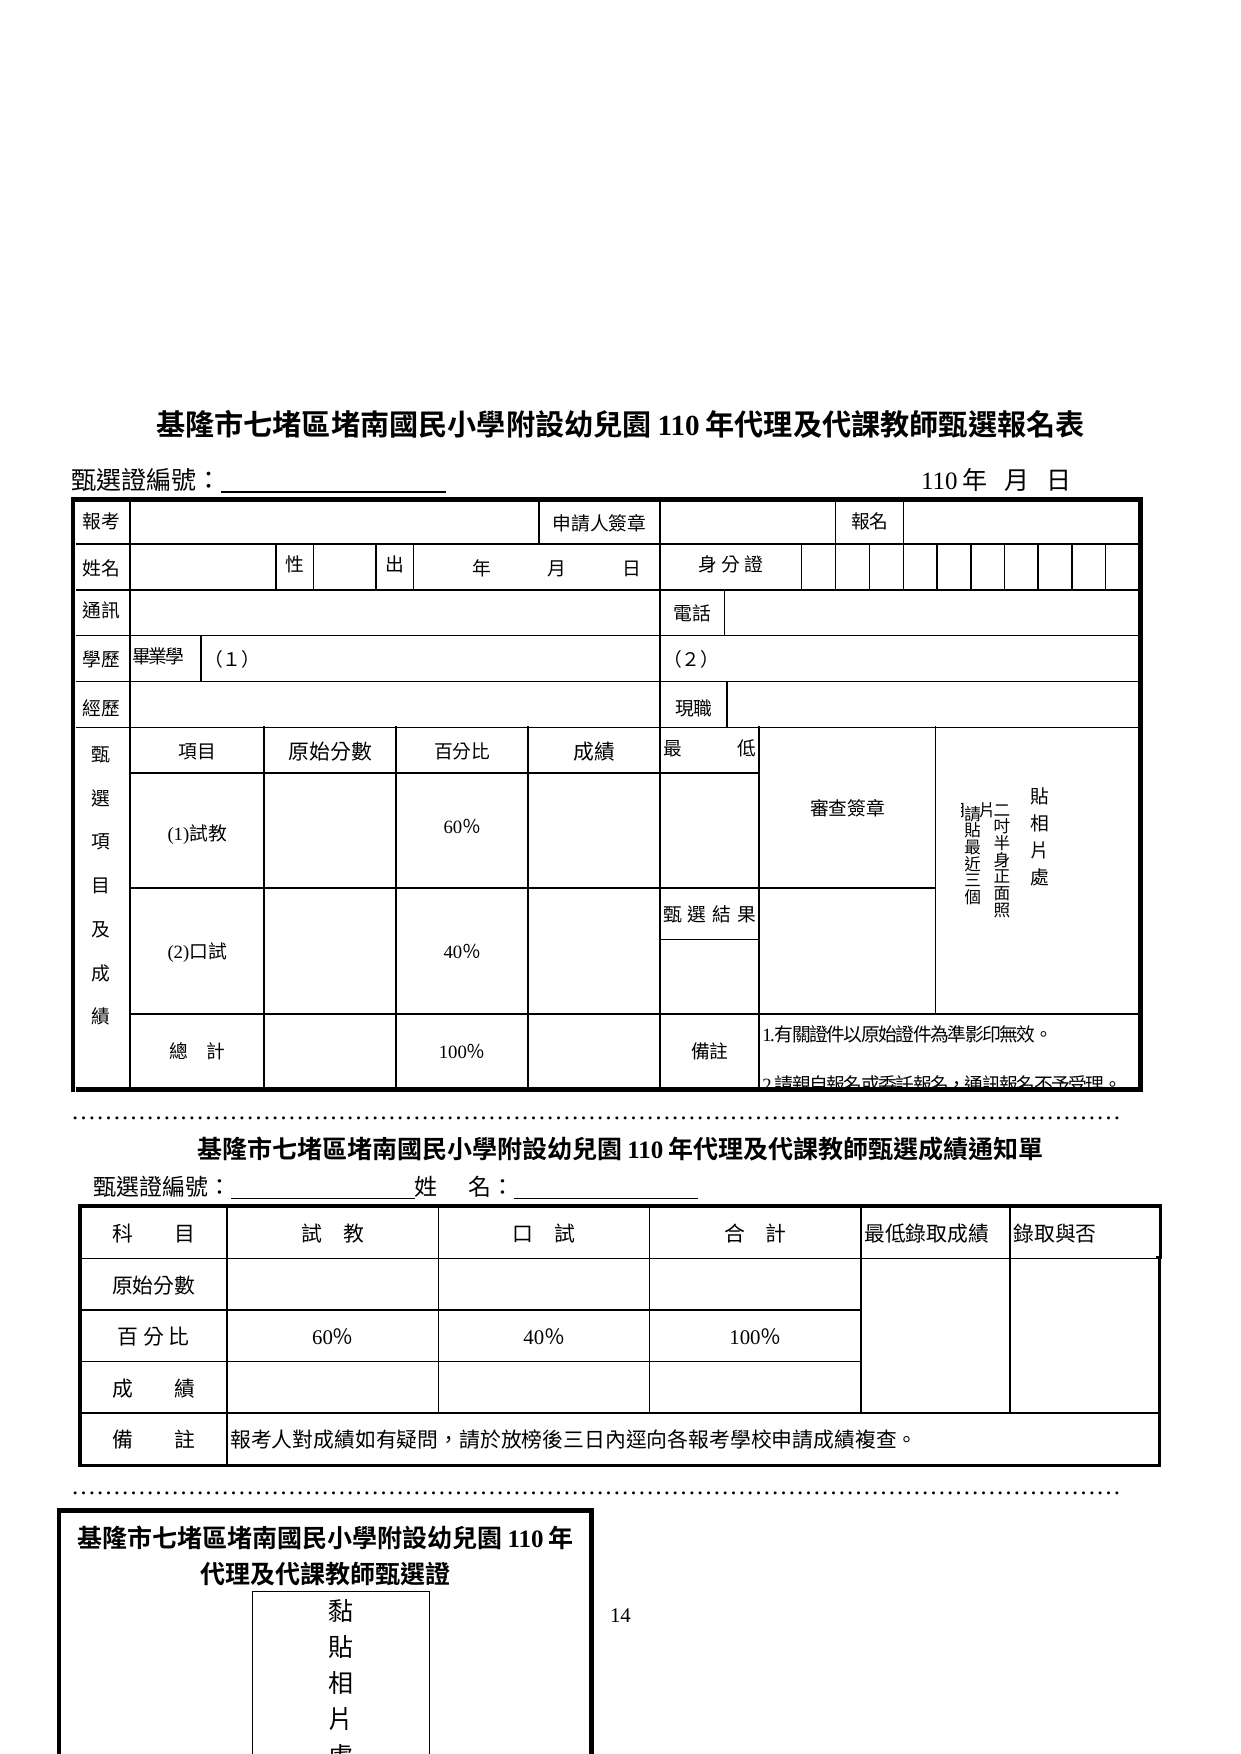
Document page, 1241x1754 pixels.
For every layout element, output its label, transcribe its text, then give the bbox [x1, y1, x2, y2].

table_cell [1039, 545, 1071, 589]
table_header 口 試 [439, 1208, 649, 1257]
text ……………………………………………………………………………………………………………… [71, 1467, 1169, 1504]
table_cell [131, 682, 659, 726]
table_cell 備註 [661, 1015, 758, 1087]
table_header [904, 502, 1138, 543]
text 甄選證編號： 110年 月 日 [71, 460, 1169, 497]
table_cell [228, 1362, 438, 1412]
table_cell 成績 [529, 728, 659, 772]
table_cell [265, 1015, 395, 1087]
table_cell 原始分數 [82, 1259, 226, 1309]
table_header 報考學校 [75, 502, 129, 543]
table_cell [228, 1259, 438, 1309]
table_cell [439, 1362, 649, 1412]
table_cell 原始分數 [265, 728, 395, 772]
table_cell [870, 545, 903, 589]
table_cell [529, 774, 659, 887]
table_cell 百分比 [397, 728, 527, 772]
table_cell [862, 1259, 1009, 1412]
table_header 申請人簽章 [540, 502, 659, 543]
table_cell [728, 682, 1138, 726]
text ……………………………………………………………………………………………………………… [71, 1092, 1169, 1129]
table_cell 現職 [661, 682, 726, 726]
table_cell 40％ [397, 889, 527, 1013]
table_cell (2)口試 [131, 889, 263, 1013]
table_cell 審查簽章 [760, 728, 935, 887]
table_cell 姓名 [75, 544, 129, 589]
table_header 試 教 [228, 1208, 438, 1257]
table_cell [650, 1259, 860, 1309]
table_cell 60％ [228, 1311, 438, 1361]
table_cell 甄 選 項 目 及 成 績 [75, 728, 129, 1087]
table_cell 100％ [650, 1311, 860, 1361]
table_cell 百 分 比 [82, 1311, 226, 1361]
table_cell [265, 774, 395, 887]
table_cell [529, 889, 659, 1013]
table_cell [1073, 545, 1105, 589]
table_cell [439, 1259, 649, 1309]
table_cell [802, 545, 835, 589]
table_cell [529, 1015, 659, 1087]
table_cell 通訊住址 [75, 590, 129, 635]
table_cell [1011, 1259, 1158, 1412]
table_header 科 目 [82, 1208, 226, 1257]
table_cell [972, 545, 1004, 589]
table_cell 經歷 [75, 682, 129, 726]
table_header 錄取與否 [1011, 1208, 1159, 1257]
table_cell [760, 889, 935, 1013]
table_cell [1005, 545, 1037, 589]
text 甄選證編號： 姓 名： [71, 1167, 1169, 1204]
table_cell [650, 1362, 860, 1412]
table_cell （２） [661, 636, 1138, 681]
table_header [661, 502, 835, 543]
table_cell 出生 [377, 545, 413, 589]
table_cell [131, 591, 659, 635]
table_cell [936, 728, 1138, 1013]
table_cell [1106, 545, 1138, 589]
table_cell 學歷 [75, 636, 129, 681]
table_cell [265, 889, 395, 1013]
table_cell 40％ [439, 1311, 649, 1361]
table_cell 電話 [661, 591, 724, 635]
table_cell 60％ [397, 774, 527, 887]
table_cell 100％ [397, 1015, 527, 1087]
table_cell 年 月 日 [414, 545, 659, 589]
table_cell 成 績 [82, 1362, 226, 1412]
table_cell 畢業學校 [131, 636, 200, 681]
table_header 合 計 [650, 1208, 860, 1257]
table_header [131, 502, 538, 543]
table_cell [661, 940, 758, 1013]
text 基隆市七堵區堵南國民小學附設幼兒園110年代理及代課教師甄選報名表 [71, 385, 1169, 460]
table_cell [938, 545, 970, 589]
table_header 最低錄取成績 [862, 1208, 1009, 1257]
table_cell 性別 [277, 545, 313, 589]
table_cell 總 計 [131, 1015, 263, 1087]
text 基隆市七堵區堵南國民小學附設幼兒園110年代理及代課教師甄選成績通知單 [71, 1129, 1169, 1167]
table_header 報名 類別 [836, 502, 903, 543]
table_cell 1.有關證件以原始證件為準影印無效。 2.請親自報名或委託報名，通訊報名不予受理。. [760, 1015, 1138, 1087]
table_cell [131, 545, 275, 589]
table_cell [725, 591, 1138, 635]
table_cell 最低 錄取成績 [661, 728, 758, 772]
table_cell （１） [202, 636, 659, 681]
table_cell [904, 545, 936, 589]
table_cell 備 註 [82, 1414, 226, 1464]
table_cell 項目 [131, 728, 263, 772]
table_cell 身 分 證 統一編號 [661, 545, 801, 589]
table_cell 報考人對成績如有疑問，請於放榜後三日內逕向各報考學校申請成績複查。 [228, 1414, 1158, 1464]
table_cell (1)試教 [131, 774, 263, 887]
table_cell [836, 545, 869, 589]
table_cell [661, 774, 758, 887]
table_cell 甄選結果 [661, 889, 758, 939]
table_cell [314, 545, 375, 589]
